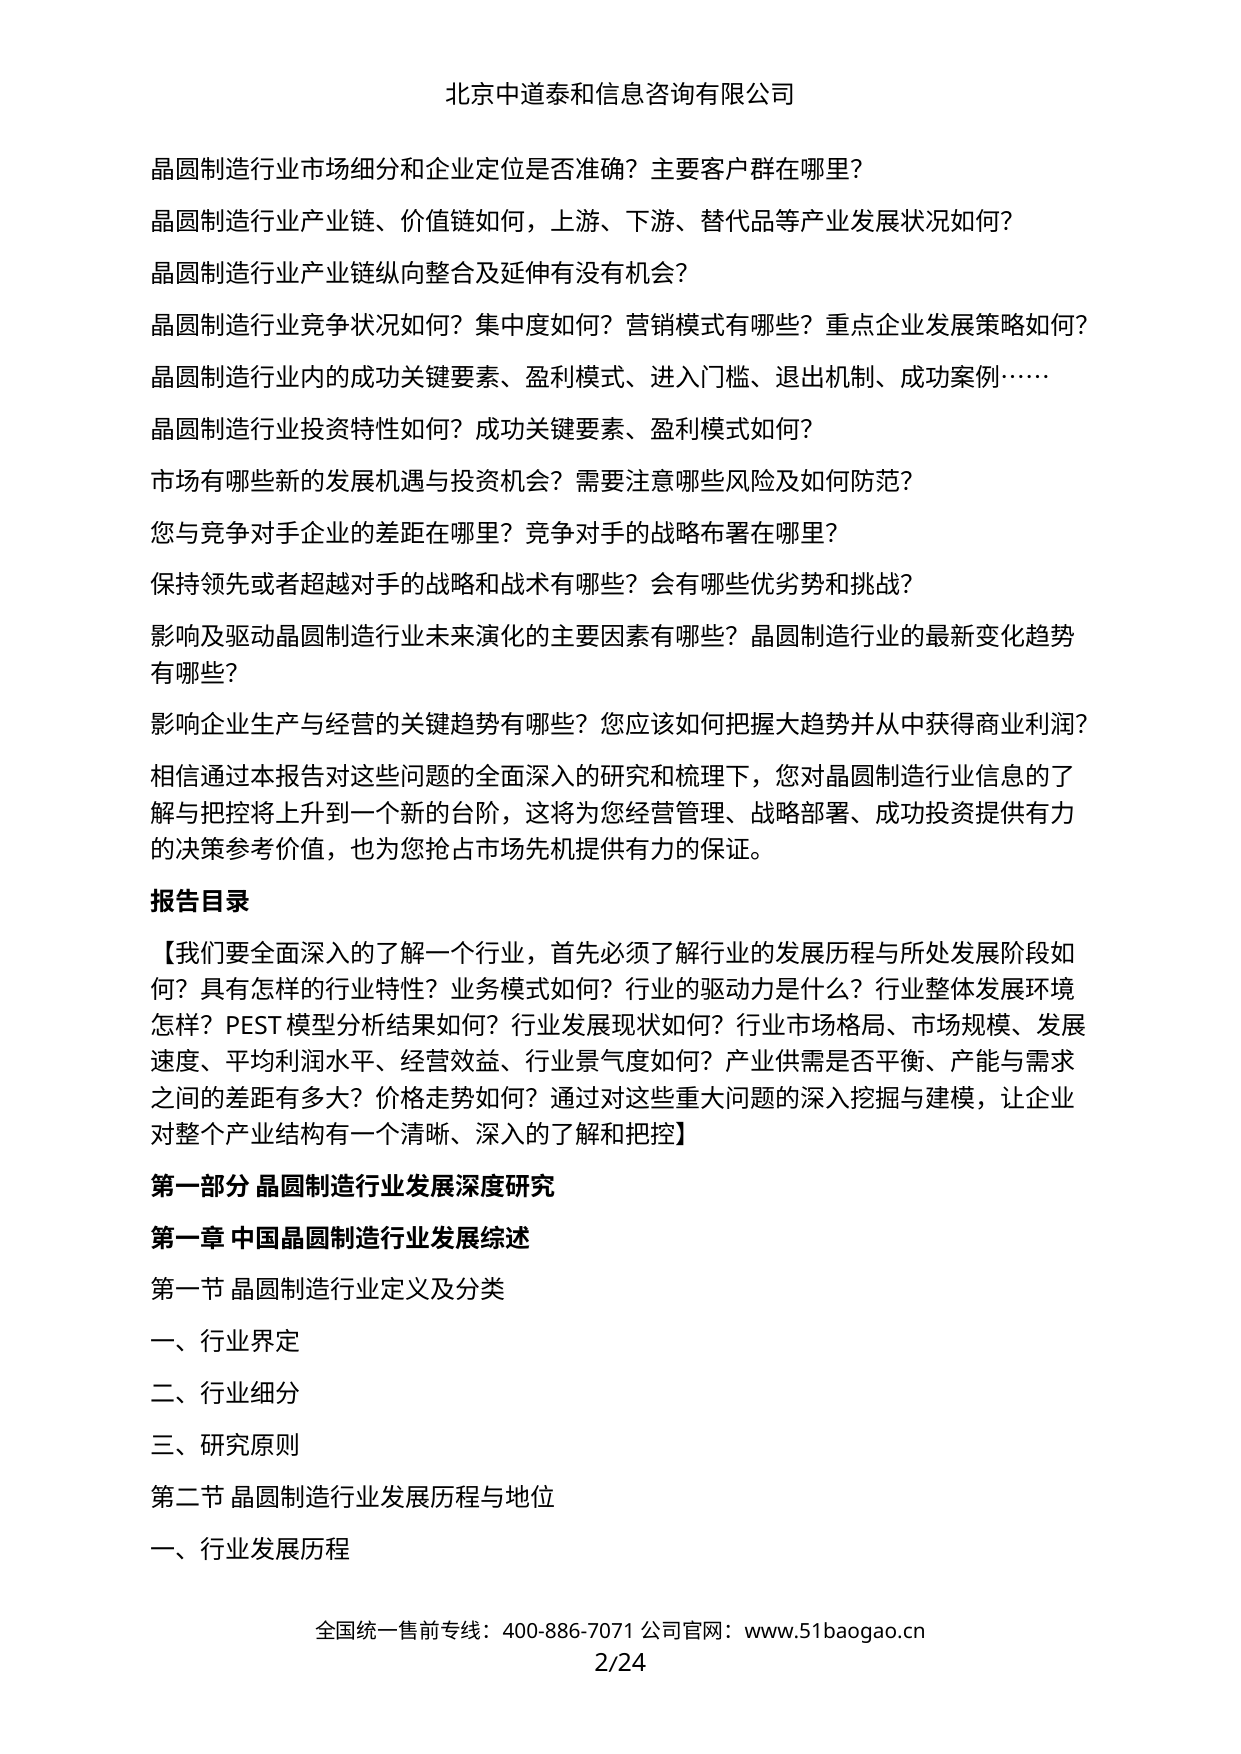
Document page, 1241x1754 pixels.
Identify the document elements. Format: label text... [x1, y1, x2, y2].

text 第二节 晶圆制造行业发展历程与地位 [150, 1477, 1090, 1514]
text 晶圆制造行业竞争状况如何？集中度如何？营销模式有哪些？重点企业发展策略如何？ [150, 306, 1090, 342]
text 影响及驱动晶圆制造行业未来演化的主要因素有哪些？晶圆制造行业的最新变化趋势有哪些？ [150, 617, 1090, 689]
text 市场有哪些新的发展机遇与投资机会？需要注意哪些风险及如何防范？ [150, 461, 1090, 497]
text 一、行业界定 [150, 1322, 1090, 1358]
text 晶圆制造行业内的成功关键要素、盈利模式、进入门槛、退出机制、成功案例…… [150, 357, 1090, 394]
text 一、行业发展历程 [150, 1529, 1090, 1566]
text 第一部分 晶圆制造行业发展深度研究 [150, 1166, 1090, 1202]
text 二、行业细分 [150, 1374, 1090, 1410]
text 晶圆制造行业产业链、价值链如何，上游、下游、替代品等产业发展状况如何？ [150, 202, 1090, 238]
text 保持领先或者超越对手的战略和战术有哪些？会有哪些优劣势和挑战？ [150, 565, 1090, 601]
text 相信通过本报告对这些问题的全面深入的研究和梳理下，您对晶圆制造行业信息的了解与把控将上升到一个新的台阶，这将为您经营管理、战略部署、成功投资提供有力的决策参考价值，也为您抢占市场先机提供有力的保证。 [150, 757, 1090, 866]
text 晶圆制造行业投资特性如何？成功关键要素、盈利模式如何？ [150, 409, 1090, 446]
text 【我们要全面深入的了解一个行业，首先必须了解行业的发展历程与所处发展阶段如何？具有怎样的行业特性？业务模式如何？行业的驱动力是什么？行业整体发展环境怎样？PEST模型分析结果如何？行业发展现状如何？行业市场格局、市场规模、发展速度、平均利润水平、经营效益、行业景气度如何？产业供需是否平衡、产能与需求之间的差距有多大？价格走势如何？通过对这些重大问题的深入挖掘与建模，让企业对整个产业结构有一个清晰、深入的了解和把控】 [150, 933, 1090, 1151]
text 您与竞争对手企业的差距在哪里？竞争对手的战略布署在哪里？ [150, 513, 1090, 549]
text 三、研究原则 [150, 1426, 1090, 1462]
text 晶圆制造行业产业链纵向整合及延伸有没有机会？ [150, 254, 1090, 290]
text 第一节 晶圆制造行业定义及分类 [150, 1270, 1090, 1306]
text 影响企业生产与经营的关键趋势有哪些？您应该如何把握大趋势并从中获得商业利润？ [150, 705, 1090, 741]
text 报告目录 [150, 881, 1090, 917]
text 晶圆制造行业市场细分和企业定位是否准确？主要客户群在哪里？ [150, 150, 1090, 186]
text 第一章 中国晶圆制造行业发展综述 [150, 1218, 1090, 1254]
